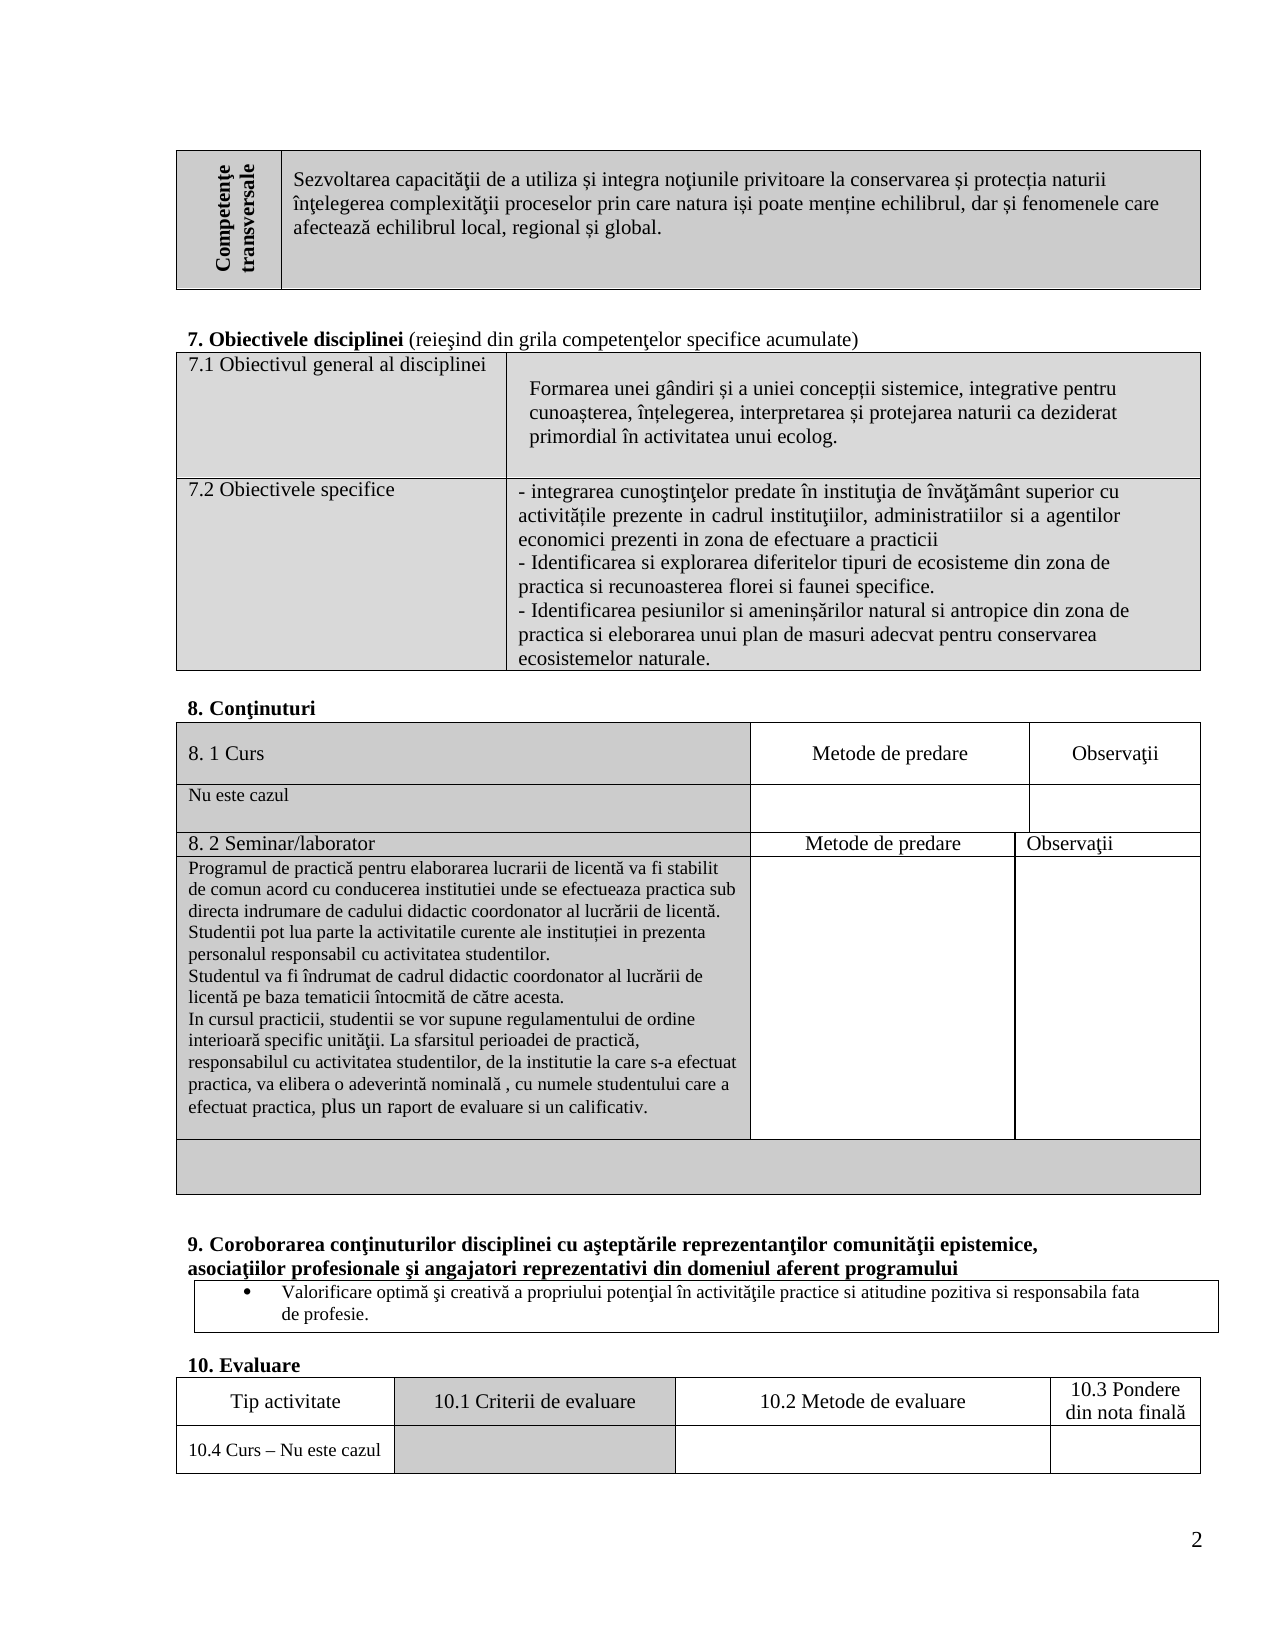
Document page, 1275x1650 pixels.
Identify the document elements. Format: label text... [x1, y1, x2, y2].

table_cell Observaţii [1016, 833, 1200, 856]
table_header Sezvoltarea capacităţii de a utiliza și integra noţiunile privitoare la conservarea și protecția naturii înţelegerea complexităţii proceselor prin care natura iși poate menține echilibrul, dar și fenomenele care afectează echilibrul local, regional și global. [282, 151, 1200, 288]
table_header 10.3 Pondere din nota finală [1051, 1378, 1200, 1425]
table_cell [751, 785, 1029, 832]
table_cell 7.2 Obiectivele specifice [177, 479, 506, 670]
table_header Competenţe transversale [177, 151, 281, 288]
table_cell Nu este cazul [177, 785, 750, 832]
table_cell [1030, 785, 1200, 832]
table_header Metode de predare [751, 723, 1029, 784]
table_cell [676, 1426, 1050, 1473]
table_cell [395, 1426, 675, 1473]
table_header 10.1 Criterii de evaluare [395, 1378, 675, 1425]
table_cell [1051, 1426, 1200, 1473]
table_cell Metode de predare [751, 833, 1014, 856]
table_cell integrarea cunoştinţelor predate în instituţia de învăţământ superior cu activitățile prezente in cadrul instituţiilor, administratiilor si a agentilor economici prezenti in zona de efectuare a practicii Identificarea si explorarea diferitelor tipuri de ecosisteme din zona de practica si recunoasterea florei si faunei specifice. Identificarea pesiunilor si ameninșărilor natural si antropice din zona de practica si eleborarea unui plan de masuri adecvat pentru conservarea ecosistemelor naturale. [507, 479, 1200, 670]
table_header Observaţii [1030, 723, 1200, 784]
table_header Tip activitate [177, 1378, 394, 1425]
table_header Formarea unei gândiri și a uniei concepții sistemice, integrative pentru cunoașterea, înțelegerea, interpretarea și protejarea naturii ca deziderat primordial în activitatea unui ecolog. [507, 353, 1200, 477]
list Evaluare [187, 1353, 1212, 1377]
list Coroborarea conţinuturilor disciplinei cu aşteptările reprezentanţilor comunităţii epistemice, asociaţiilor profesionale şi angajatori reprezentativi din domeniul aferent programului [187, 1232, 1141, 1280]
table_cell [751, 857, 1014, 1139]
table_header 8. 1 Curs [177, 723, 750, 784]
list Obiectivele disciplinei (reieşind din grila competenţelor specifice acumulate) [187, 326, 1212, 351]
table_cell Programul de practică pentru elaborarea lucrarii de licentă va fi stabilit de comun acord cu conducerea institutiei unde se efectueaza practica sub directa indrumare de cadului didactic coordonator al lucrării de licentă. Studentii pot lua parte la activitatile curente ale instituției in prezenta personalul responsabil cu activitatea studentilor. Studentul va fi îndrumat de cadrul didactic coordonator al lucrării de licentă pe baza tematicii întocmită de către acesta. In cursul practicii, studentii se vor supune regulamentului de ordine interioară specific unităţii. La sfarsitul perioadei de practică, responsabilul cu activitatea studentilor, de la institutie la care s-a efectuat practica, va elibera o adeverintă nominală , cu numele studentului care a efectuat practica, plus un raport de evaluare si un calificativ. [177, 857, 750, 1139]
list Conţinuturi [187, 696, 1212, 720]
table_cell 8. 2 Seminar/laborator [177, 833, 750, 856]
table_header 10.2 Metode de evaluare [676, 1378, 1050, 1425]
table_cell [1016, 857, 1200, 1139]
table_header 7.1 Obiectivul general al disciplinei [177, 353, 506, 477]
table_cell 10.4 Curs – Nu este cazul [177, 1426, 394, 1473]
table_cell [177, 1140, 1200, 1194]
